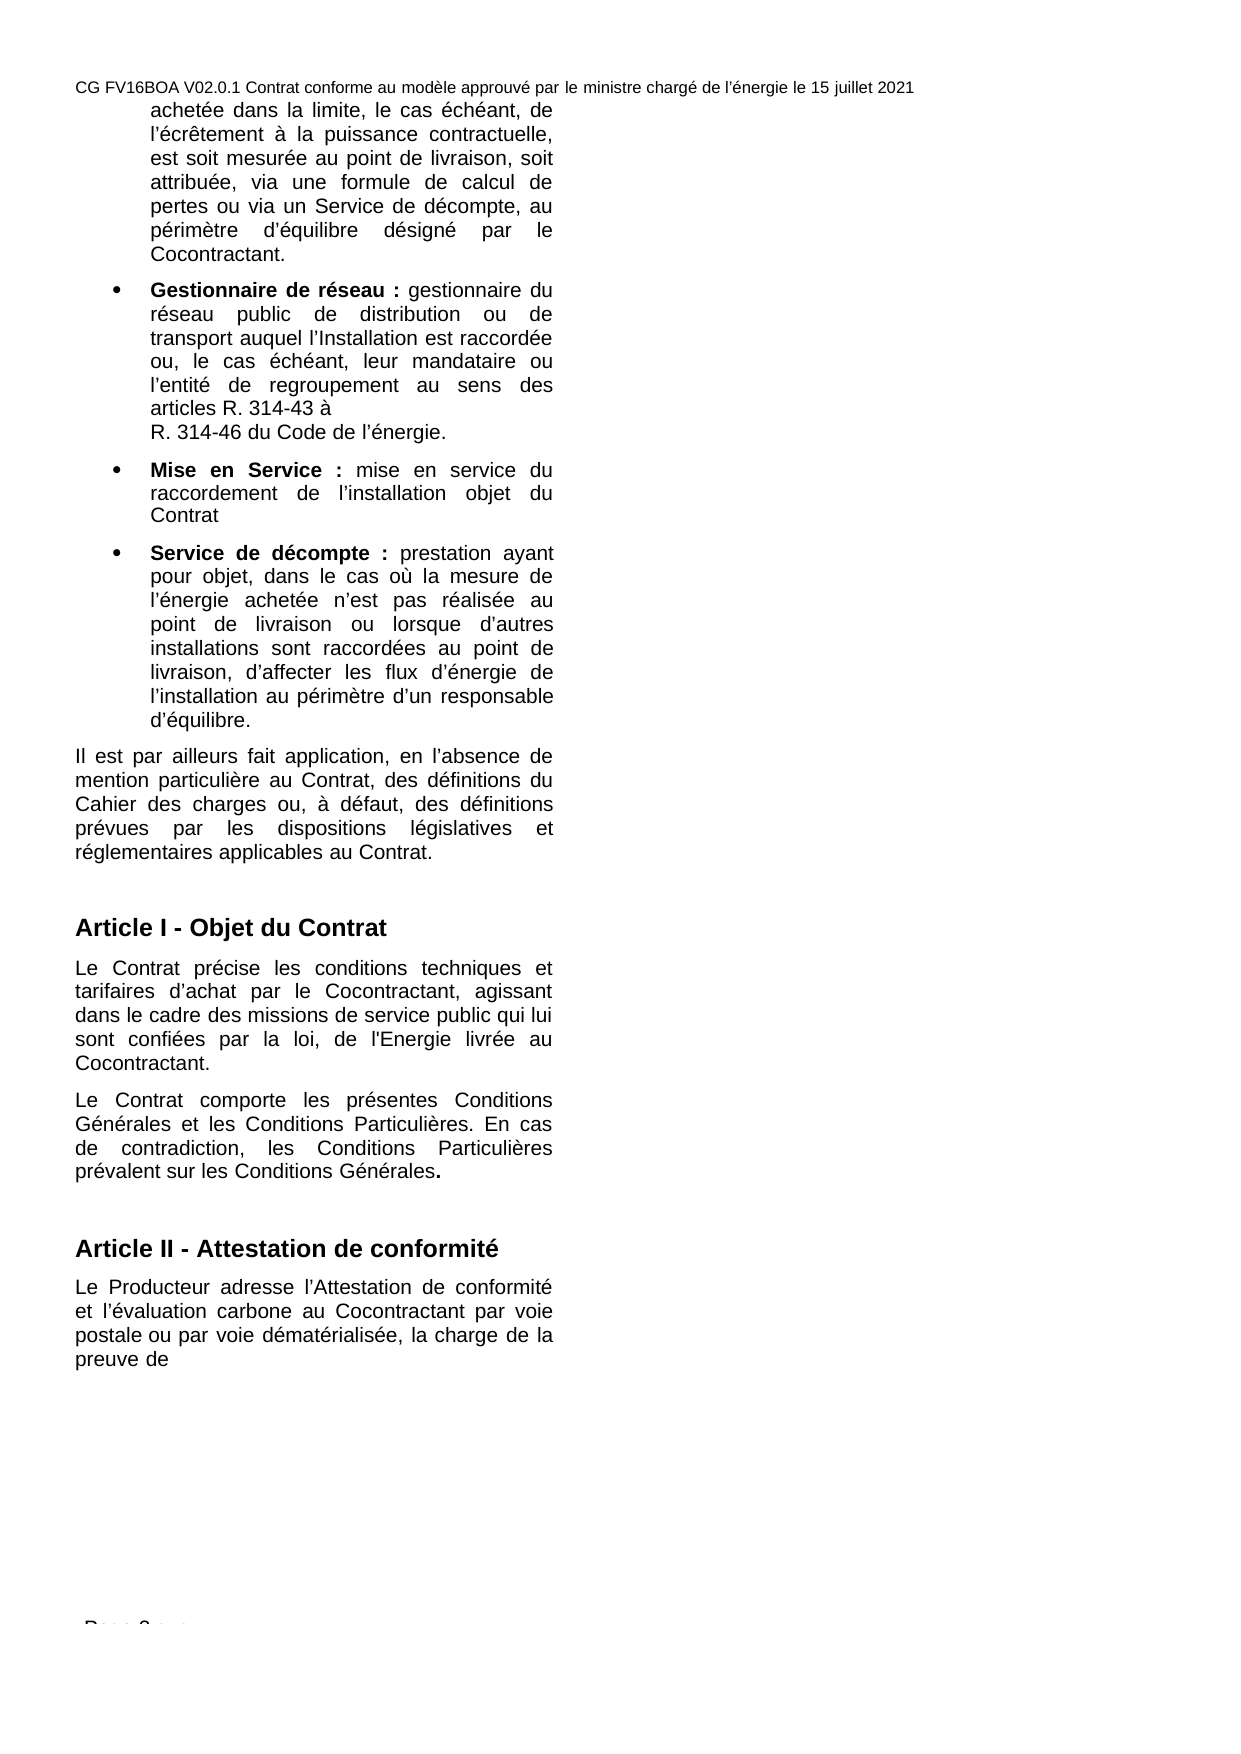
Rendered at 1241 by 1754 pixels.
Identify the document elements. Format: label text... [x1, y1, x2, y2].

list Mise en Service : mise en service du raccordement de l’installation objet du Contrat [113, 459, 553, 527]
text Le Contrat comporte les présentes Conditions Générales et les Conditions Particulières. En cas de contradiction, les Conditions Particulières prévalent sur les Conditions Générales. [75, 1087, 553, 1183]
text R. 314-46 du Code de l’énergie. [150, 420, 589, 444]
subtitle Article I - Objet du Contrat [75, 913, 589, 942]
text Le Producteur adresse l’Attestation de conformité et l’évaluation carbone au Cocontractant par voie postale ou par voie dématérialisée, la charge de la preuve de [75, 1274, 553, 1370]
subtitle Article II - Attestation de conformité [75, 1234, 589, 1262]
text achetée dans la limite, le cas échéant, de l’écrêtement à la puissance contractuelle, est soit mesurée au point de livraison, soit attribuée, via une formule de calcul de pertes ou via un Service de décompte, au périmètre d’équilibre désigné par le Cocontractant. [150, 98, 553, 266]
list Gestionnaire de réseau : gestionnaire du réseau public de distribution ou de transport auquel l’Installation est raccordée ou, le cas échéant, leur mandataire ou l’entité de regroupement au sens des articles R. 314-43 à [113, 279, 553, 420]
list Service de décompte : prestation ayant pour objet, dans le cas où la mesure de l’énergie achetée n’est pas réalisée au point de livraison ou lorsque d’autres installations sont raccordées au point de livraison, d’affecter les flux d’énergie de l’installation au périmètre d’un responsable d’équilibre. [113, 540, 554, 732]
text Le Contrat précise les conditions techniques et tarifaires d’achat par le Cocontractant, agissant dans le cadre des missions de service public qui lui sont confiées par la loi, de l'Energie livrée au Cocontractant. [75, 955, 553, 1075]
text Il est par ailleurs fait application, en l’absence de mention particulière au Contrat, des définitions du Cahier des charges ou, à défaut, des définitions prévues par les dispositions législatives et réglementaires applicables au Contrat. [75, 744, 553, 864]
